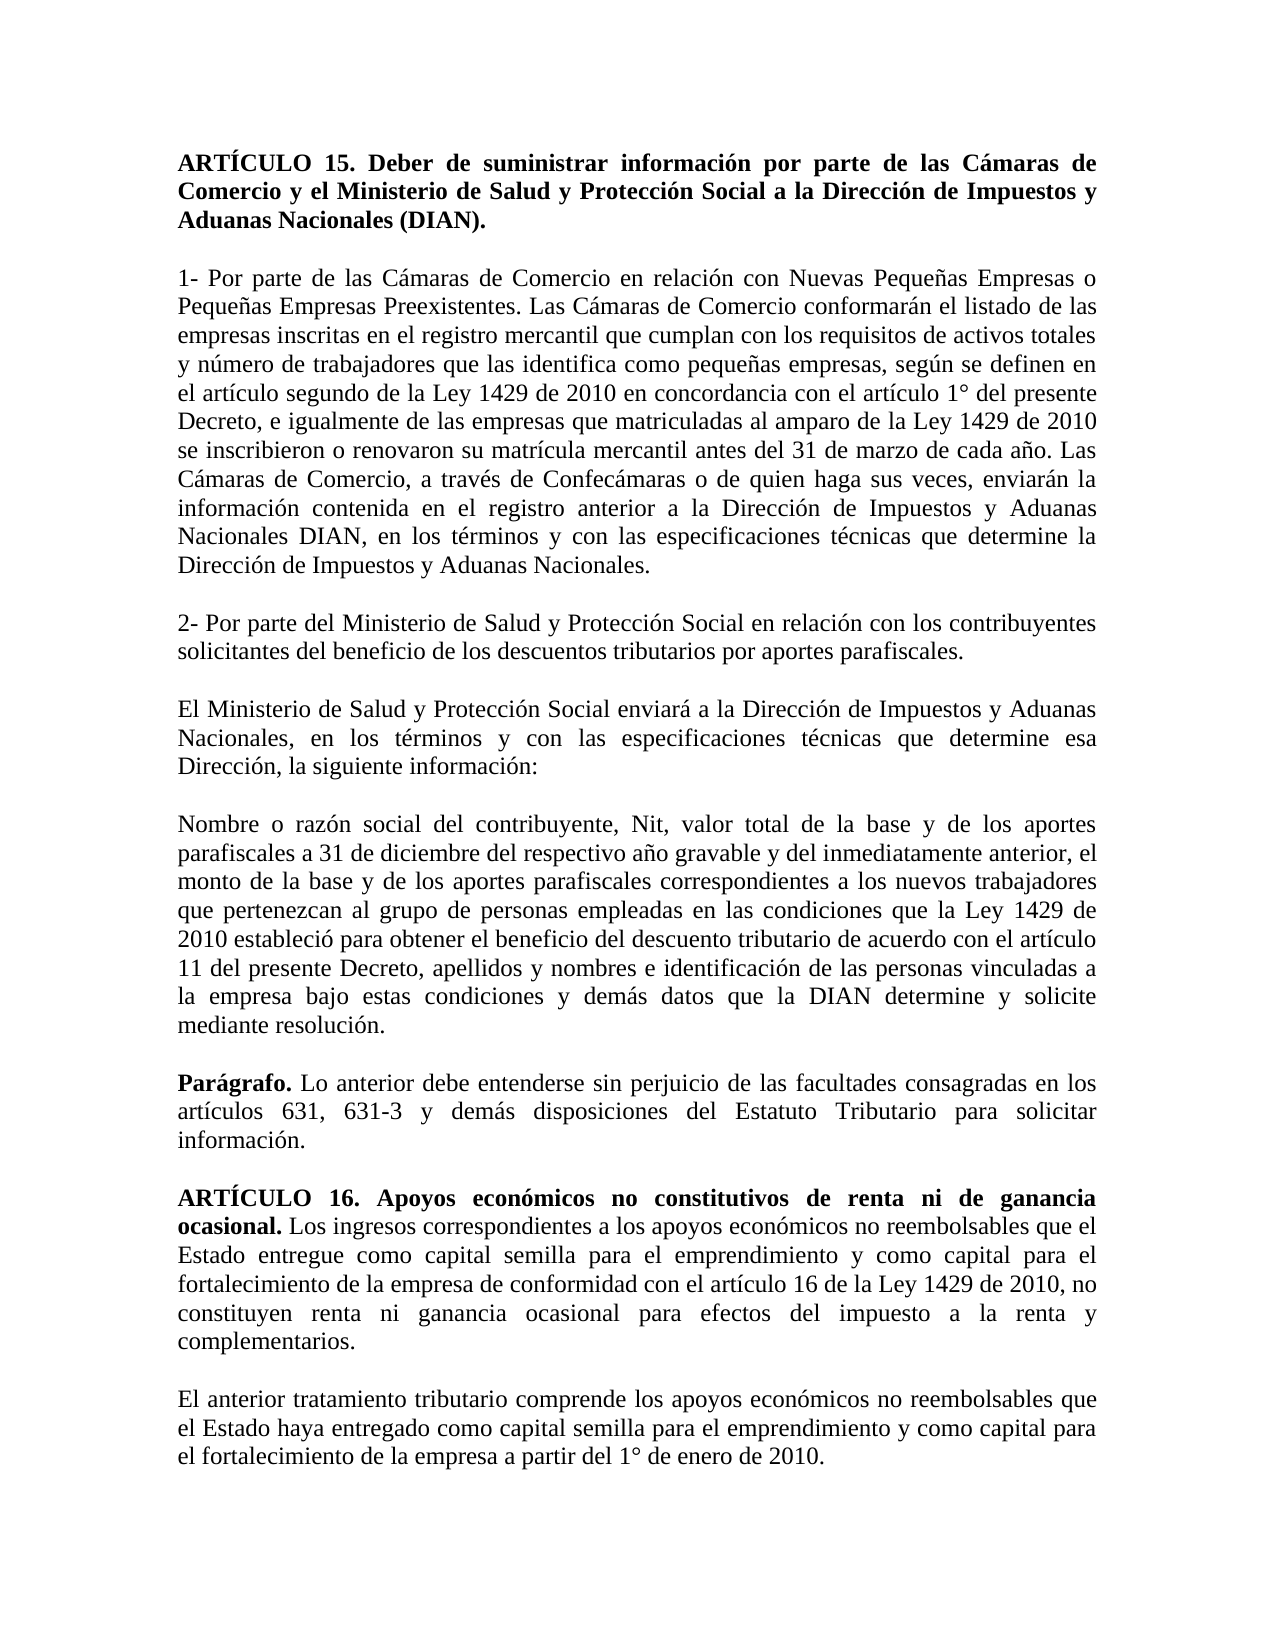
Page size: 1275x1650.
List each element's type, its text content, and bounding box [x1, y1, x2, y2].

text Nombre o razón social del contribuyente, Nit, valor total de la base y de los aportes parafiscales a 31 de diciembre del respectivo año gravable y del inmediatamente anterior, el monto de la base y de los aportes parafiscales correspondientes a los nuevos trabajadores que pertenezcan al grupo de personas empleadas en las condiciones que la Ley 1429 de 2010 estableció para obtener el beneficio del descuento tributario de acuerdo con el artículo 11 del presente Decreto, apellidos y nombres e identificación de las personas vinculadas a la empresa bajo estas condiciones y demás datos que la DIAN determine y solicite mediante resolución. [177, 809, 1098, 1039]
text El anterior tratamiento tributario comprende los apoyos económicos no reembolsables que el Estado haya entregado como capital semilla para el emprendimiento y como capital para el fortalecimiento de la empresa a partir del 1° de enero de 2010. [177, 1384, 1098, 1470]
text ARTÍCULO 15. Deber de suministrar información por parte de las Cámaras de Comercio y el Ministerio de Salud y Protección Social a la Dirección de Impuestos y Aduanas Nacionales (DIAN). [177, 148, 1098, 234]
text ARTÍCULO 16. Apoyos económicos no constitutivos de renta ni de ganancia ocasional. Los ingresos correspondientes a los apoyos económicos no reembolsables que el Estado entregue como capital semilla para el emprendimiento y como capital para el fortalecimiento de la empresa de conformidad con el artículo 16 de la Ley 1429 de 2010, no constituyen renta ni ganancia ocasional para efectos del impuesto a la renta y complementarios. [177, 1183, 1098, 1355]
text 2- Por parte del Ministerio de Salud y Protección Social en relación con los contribuyentes solicitantes del beneficio de los descuentos tributarios por aportes parafiscales. [177, 608, 1098, 665]
text Parágrafo. Lo anterior debe entenderse sin perjuicio de las facultades consagradas en los artículos 631, 631-3 y demás disposiciones del Estatuto Tributario para solicitar información. [177, 1068, 1098, 1154]
text 1- Por parte de las Cámaras de Comercio en relación con Nuevas Pequeñas Empresas o Pequeñas Empresas Preexistentes. Las Cámaras de Comercio conformarán el listado de las empresas inscritas en el registro mercantil que cumplan con los requisitos de activos totales y número de trabajadores que las identifica como pequeñas empresas, según se definen en el artículo segundo de la Ley 1429 de 2010 en concordancia con el artículo 1° del presente Decreto, e igualmente de las empresas que matriculadas al amparo de la Ley 1429 de 2010 se inscribieron o renovaron su matrícula mercantil antes del 31 de marzo de cada año. Las Cámaras de Comercio, a través de Confecámaras o de quien haga sus veces, enviarán la información contenida en el registro anterior a la Dirección de Impuestos y Aduanas Nacionales DIAN, en los términos y con las especificaciones técnicas que determine la Dirección de Impuestos y Aduanas Nacionales. [177, 263, 1098, 579]
text El Ministerio de Salud y Protección Social enviará a la Dirección de Impuestos y Aduanas Nacionales, en los términos y con las especificaciones técnicas que determine esa Dirección, la siguiente información: [177, 694, 1098, 780]
